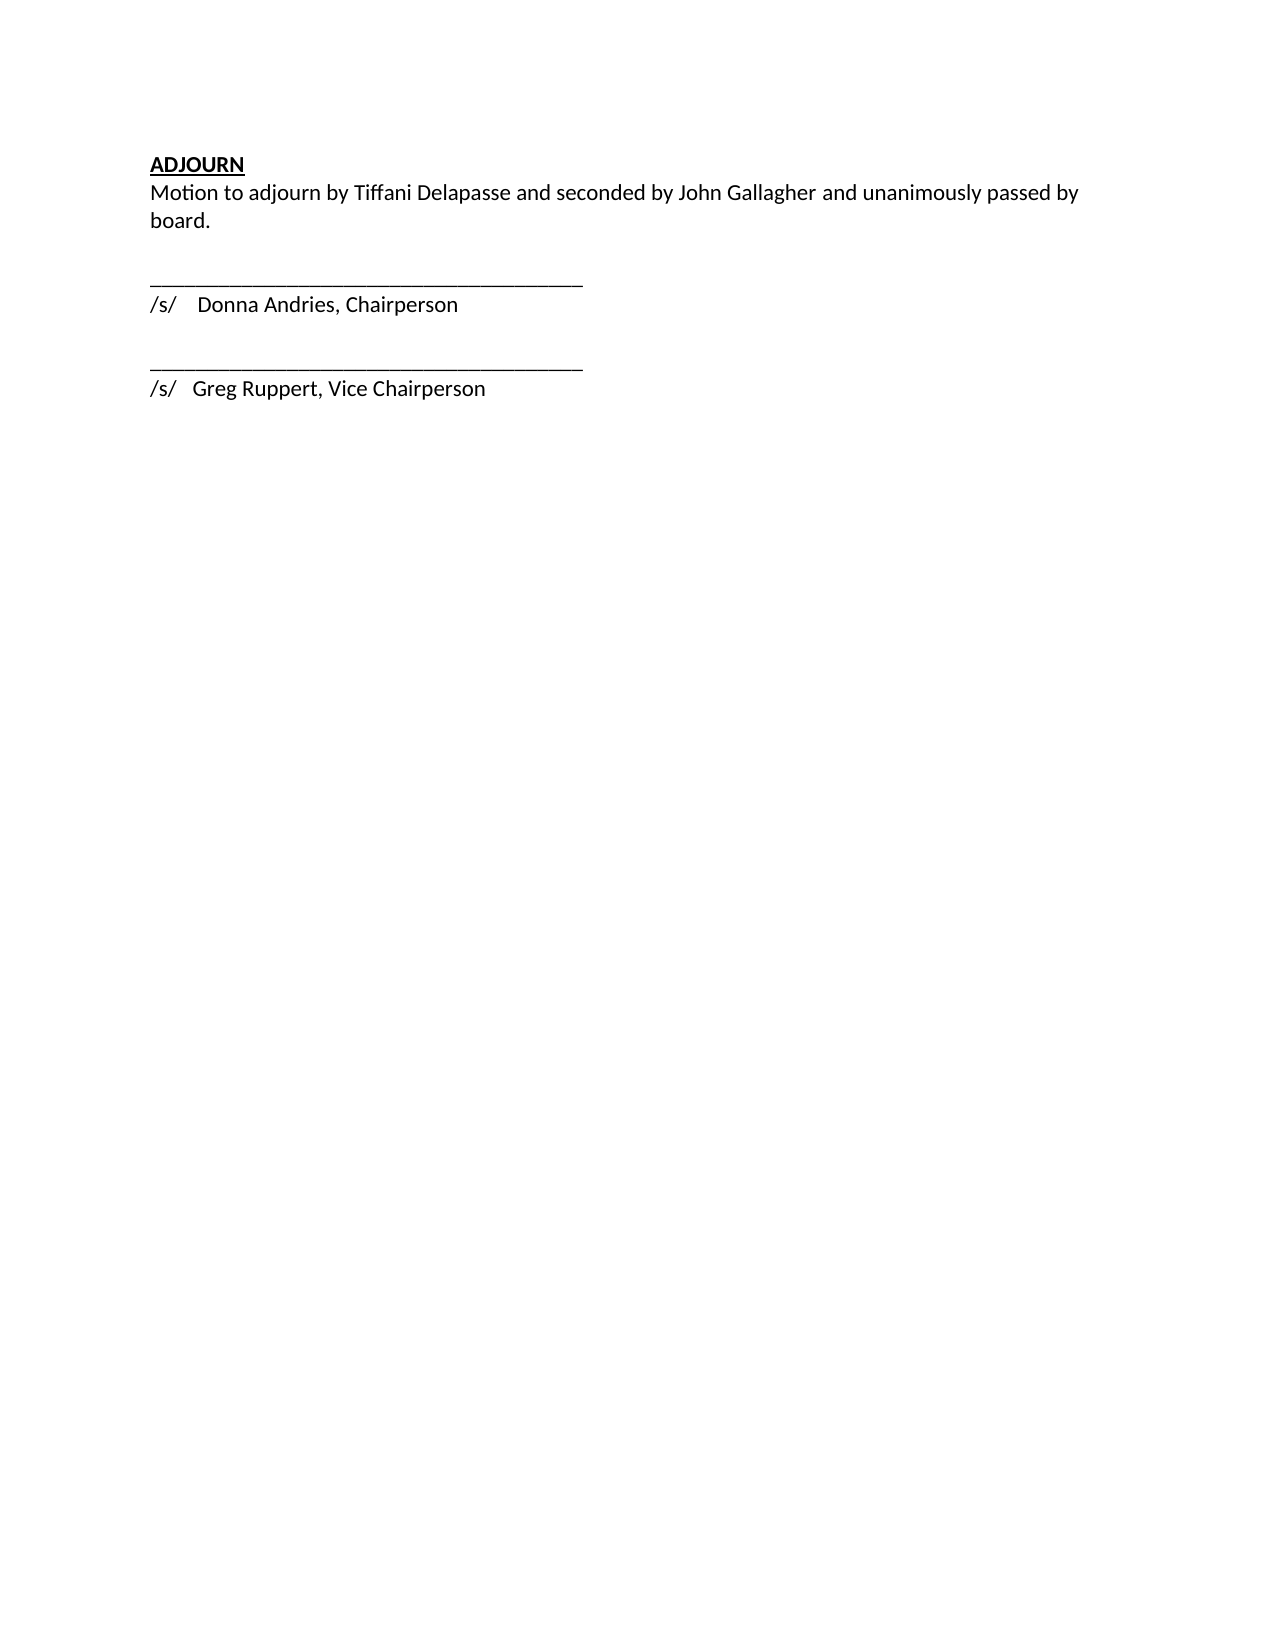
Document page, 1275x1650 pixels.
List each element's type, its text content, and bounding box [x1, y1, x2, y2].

text ______________________________________ [150, 262, 1125, 290]
text /s/ Greg Ruppert, Vice Chairperson [150, 374, 1125, 402]
text ADJOURN [150, 150, 1125, 178]
text ______________________________________ [150, 346, 1125, 374]
text /s/ Donna Andries, Chairperson [150, 290, 1125, 318]
text Motion to adjourn by Tiffani Delapasse and seconded by John Gallagher and unanimously passed by board. [150, 178, 1125, 234]
